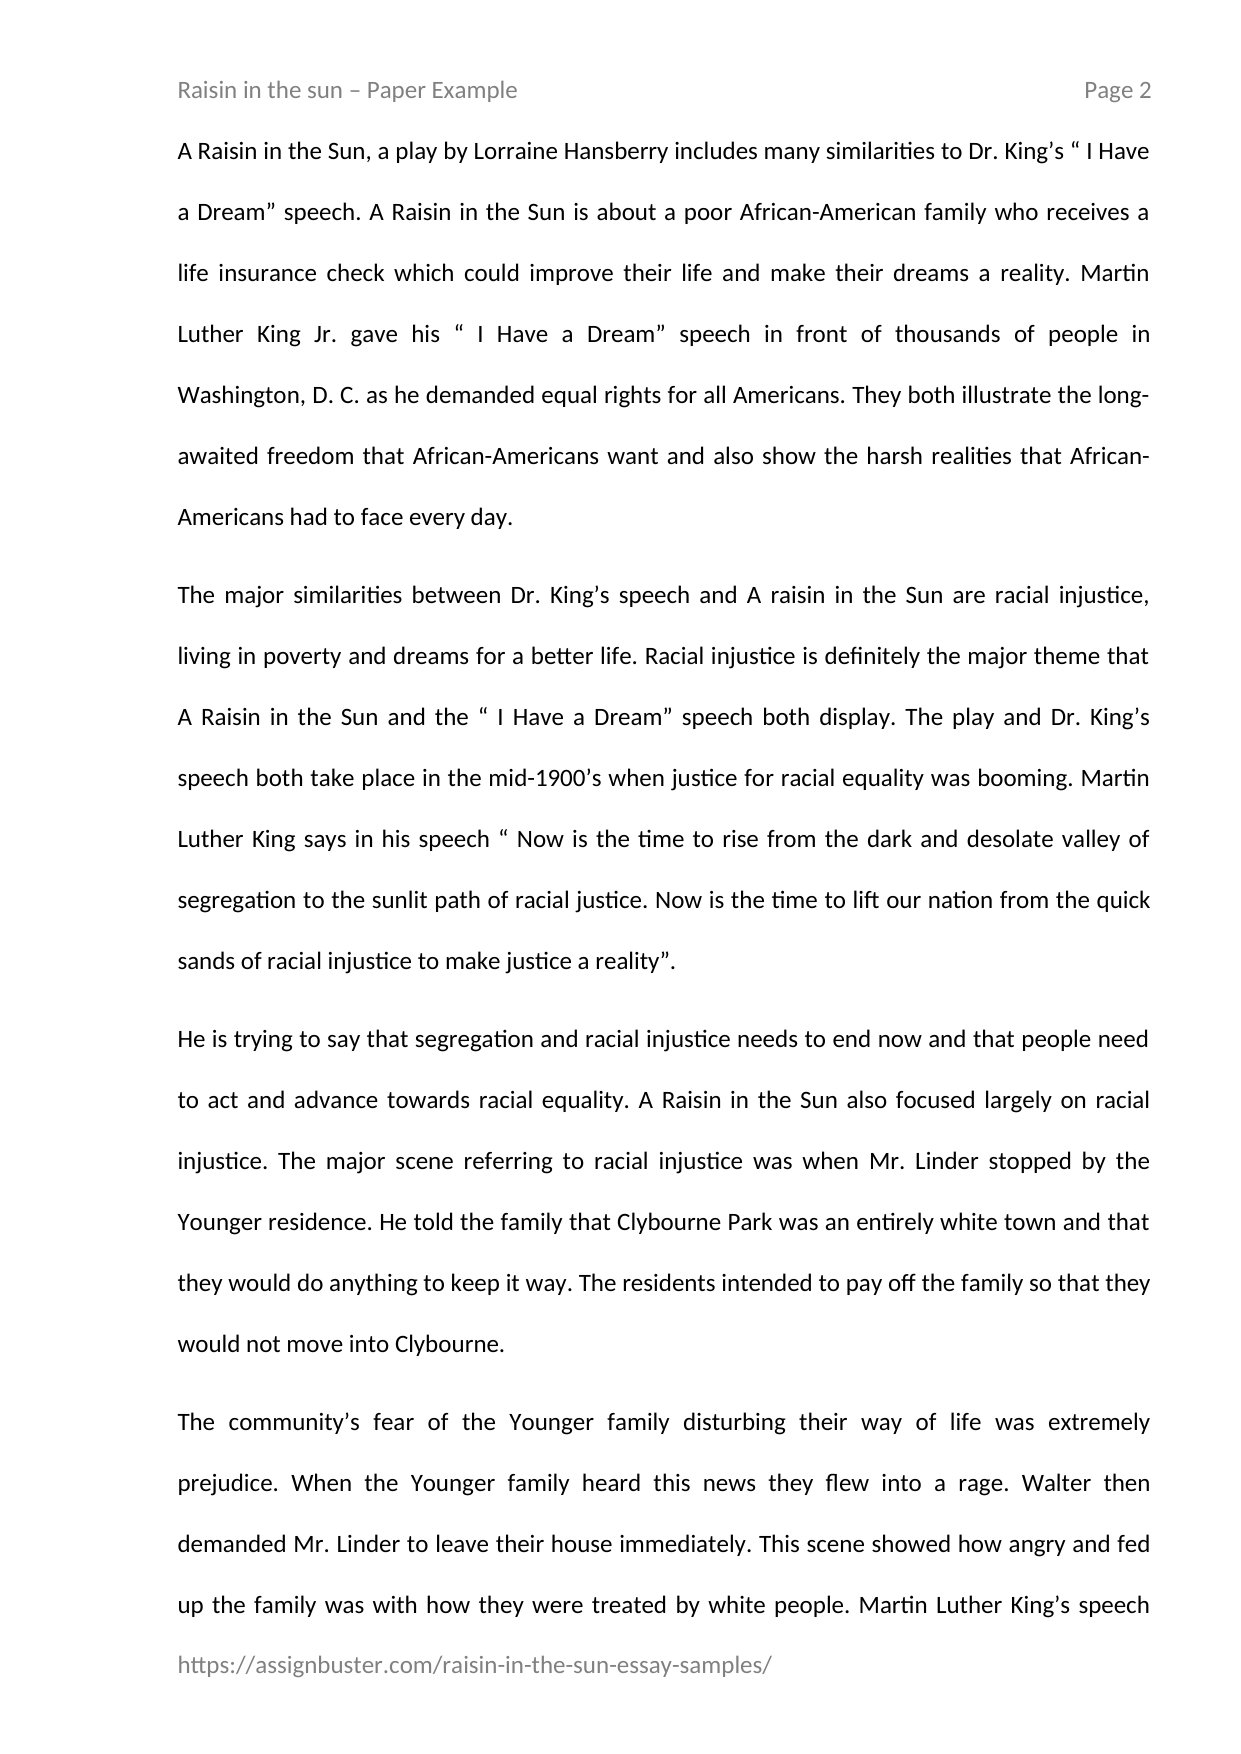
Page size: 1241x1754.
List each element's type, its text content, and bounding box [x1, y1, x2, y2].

text A Raisin in the Sun, a play by Lorraine Hansberry includes many similarities to Dr. King’s “ I Have a Dream” speech. A Raisin in the Sun is about a poor African-American family who receives a life insurance check which could improve their life and make their dreams a reality. Martin Luther King Jr. gave his “ I Have a Dream” speech in front of thousands of people in Washington, D. C. as he demanded equal rights for all Americans. They both illustrate the long-awaited freedom that African-Americans want and also show the harsh realities that African-Americans had to face every day. [177, 135, 1152, 532]
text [177, 1406, 1152, 1619]
text The major similarities between Dr. King’s speech and A raisin in the Sun are racial injustice, living in poverty and dreams for a better life. Racial injustice is definitely the major theme that A Raisin in the Sun and the “ I Have a Dream” speech both display. The play and Dr. King’s speech both take place in the mid-1900’s when justice for racial equality was booming. Martin Luther King says in his speech “ Now is the time to rise from the dark and desolate valley of segregation to the sunlit path of racial justice. Now is the time to lift our nation from the quick sands of racial injustice to make justice a reality”. [177, 579, 1152, 976]
text He is trying to say that segregation and racial injustice needs to end now and that people need to act and advance towards racial equality. A Raisin in the Sun also focused largely on racial injustice. The major scene referring to racial injustice was when Mr. Linder stopped by the Younger residence. He told the family that Clybourne Park was an entirely white town and that they would do anything to keep it way. The residents intended to pay off the family so that they would not move into Clybourne. [177, 1023, 1152, 1358]
